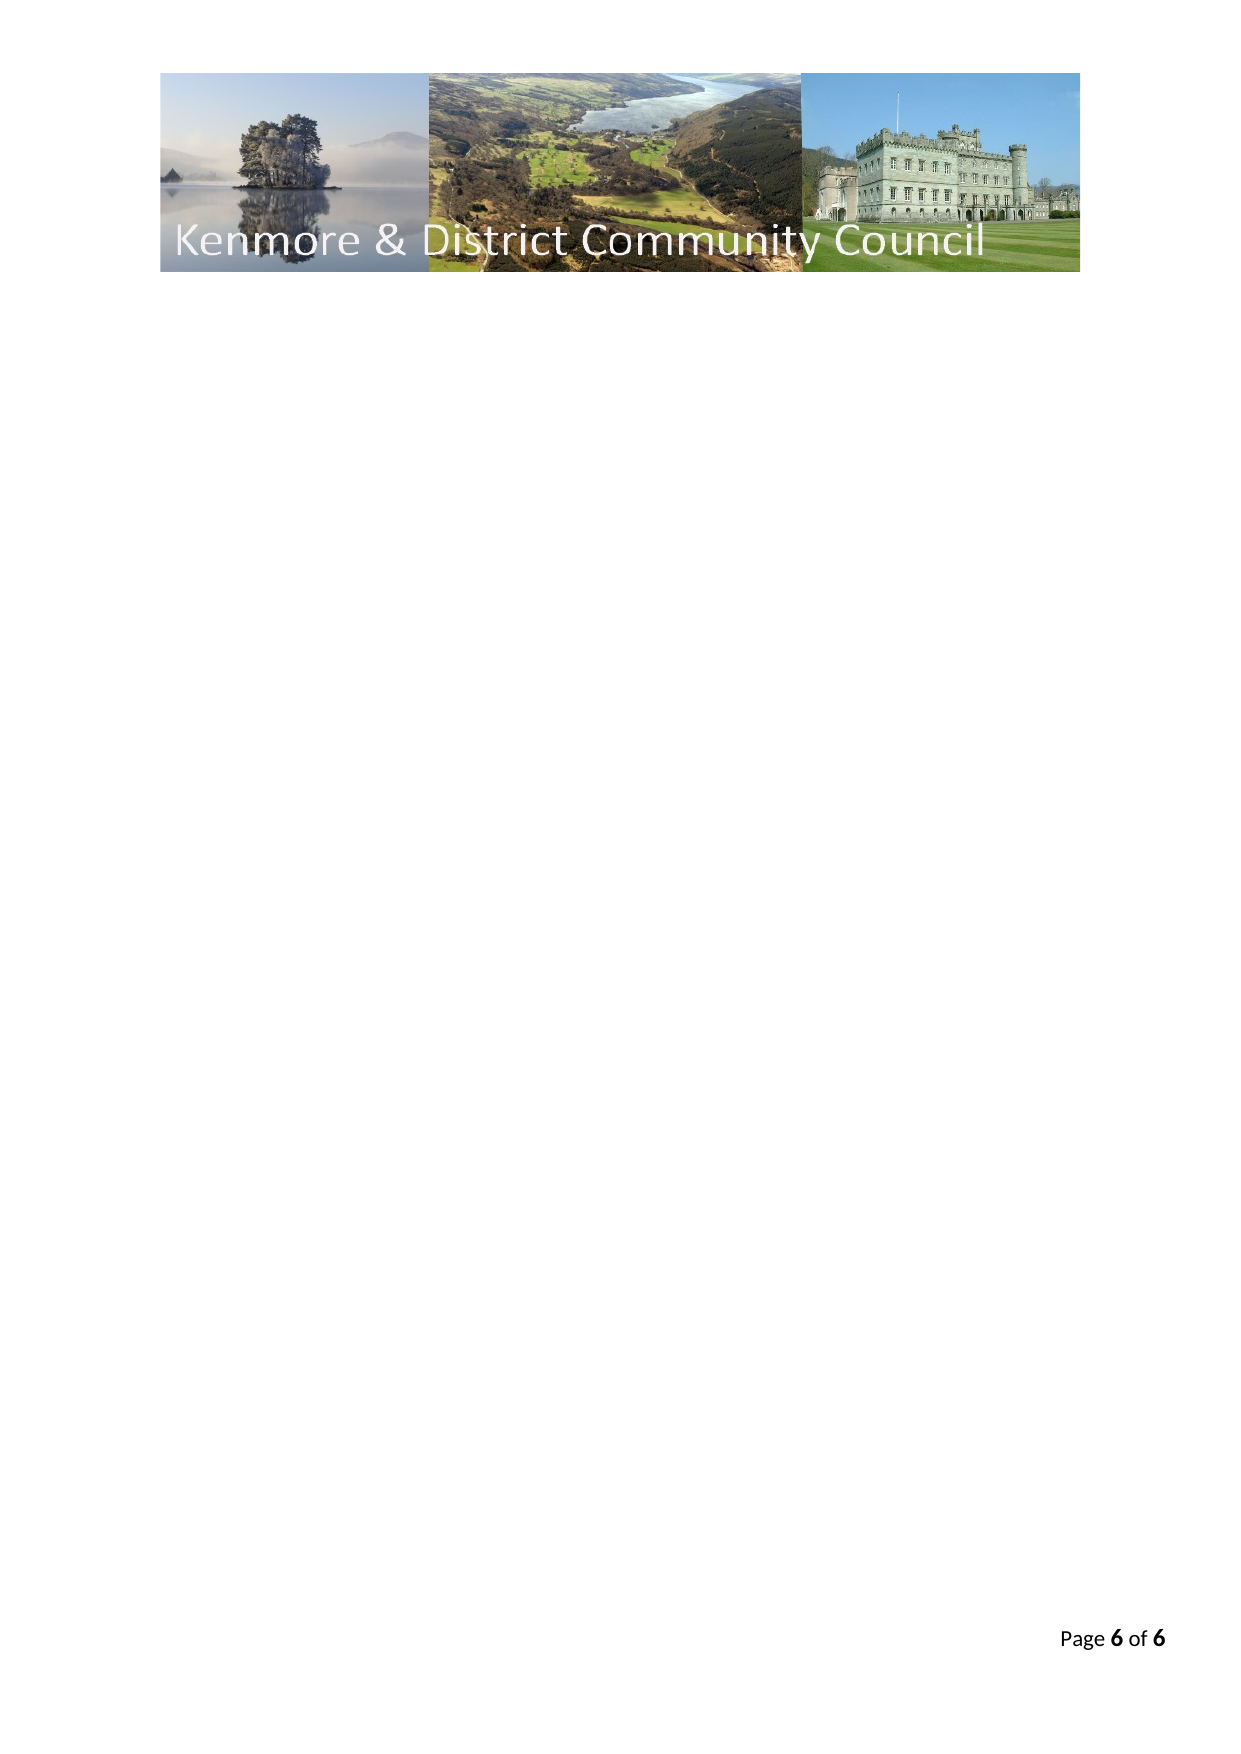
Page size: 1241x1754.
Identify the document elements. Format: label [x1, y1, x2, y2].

picture [160, 73, 1080, 272]
